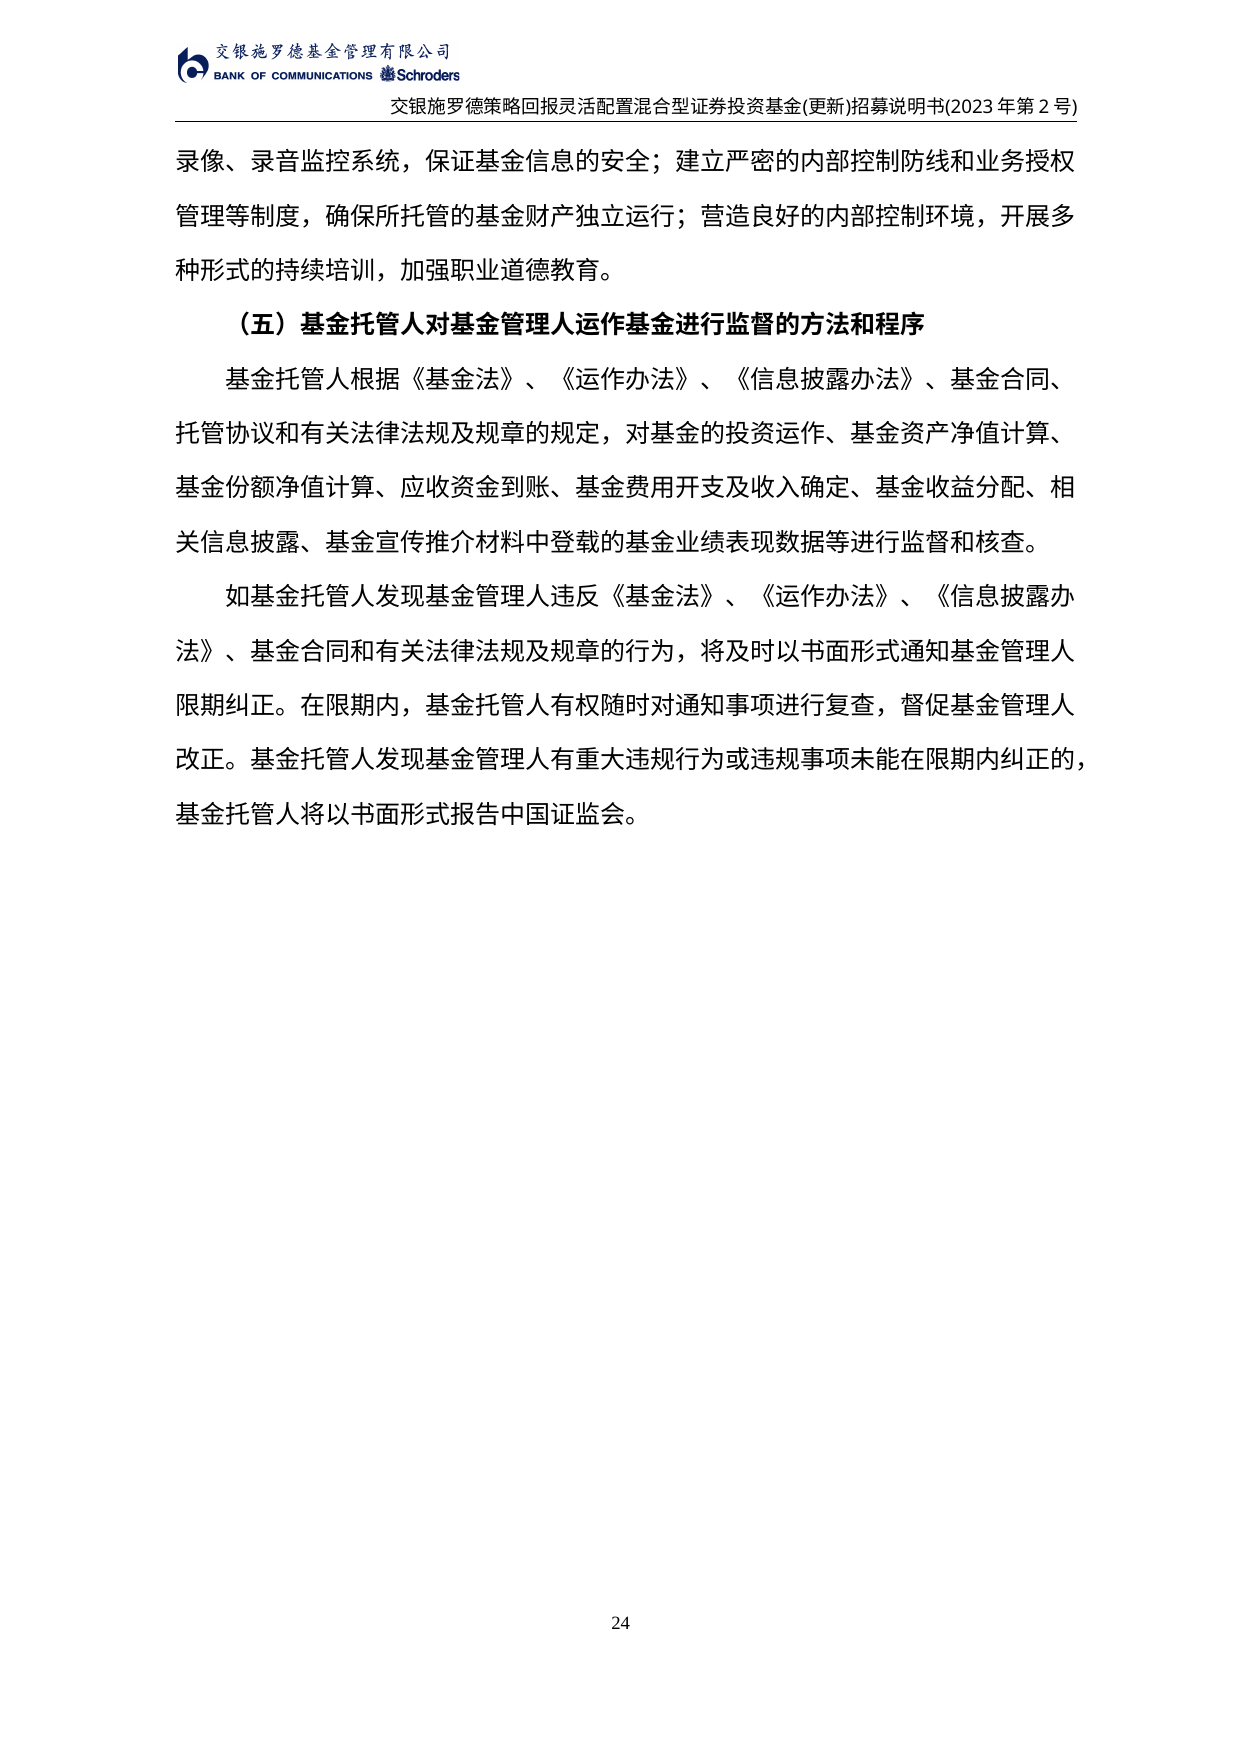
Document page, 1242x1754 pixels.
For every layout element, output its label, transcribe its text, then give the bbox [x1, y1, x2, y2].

text （五）基金托管人对基金管理人运作基金进行监督的方法和程序 [175, 305, 1077, 341]
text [175, 142, 1077, 287]
text 基金托管人根据《基金法》、《运作办法》、《信息披露办法》、基金合同、托管协议和有关法律法规及规章的规定，对基金的投资运作、基金资产净值计算、基金份额净值计算、应收资金到账、基金费用开支及收入确定、基金收益分配、相关信息披露、基金宣传推介材料中登载的基金业绩表现数据等进行监督和核查。 [175, 359, 1077, 558]
picture [178, 43, 460, 83]
text 如基金托管人发现基金管理人违反《基金法》、《运作办法》、《信息披露办法》、基金合同和有关法律法规及规章的行为，将及时以书面形式通知基金管理人限期纠正。在限期内，基金托管人有权随时对通知事项进行复查，督促基金管理人改正。基金托管人发现基金管理人有重大违规行为或违规事项未能在限期内纠正的，基金托管人将以书面形式报告中国证监会。 [175, 577, 1077, 830]
